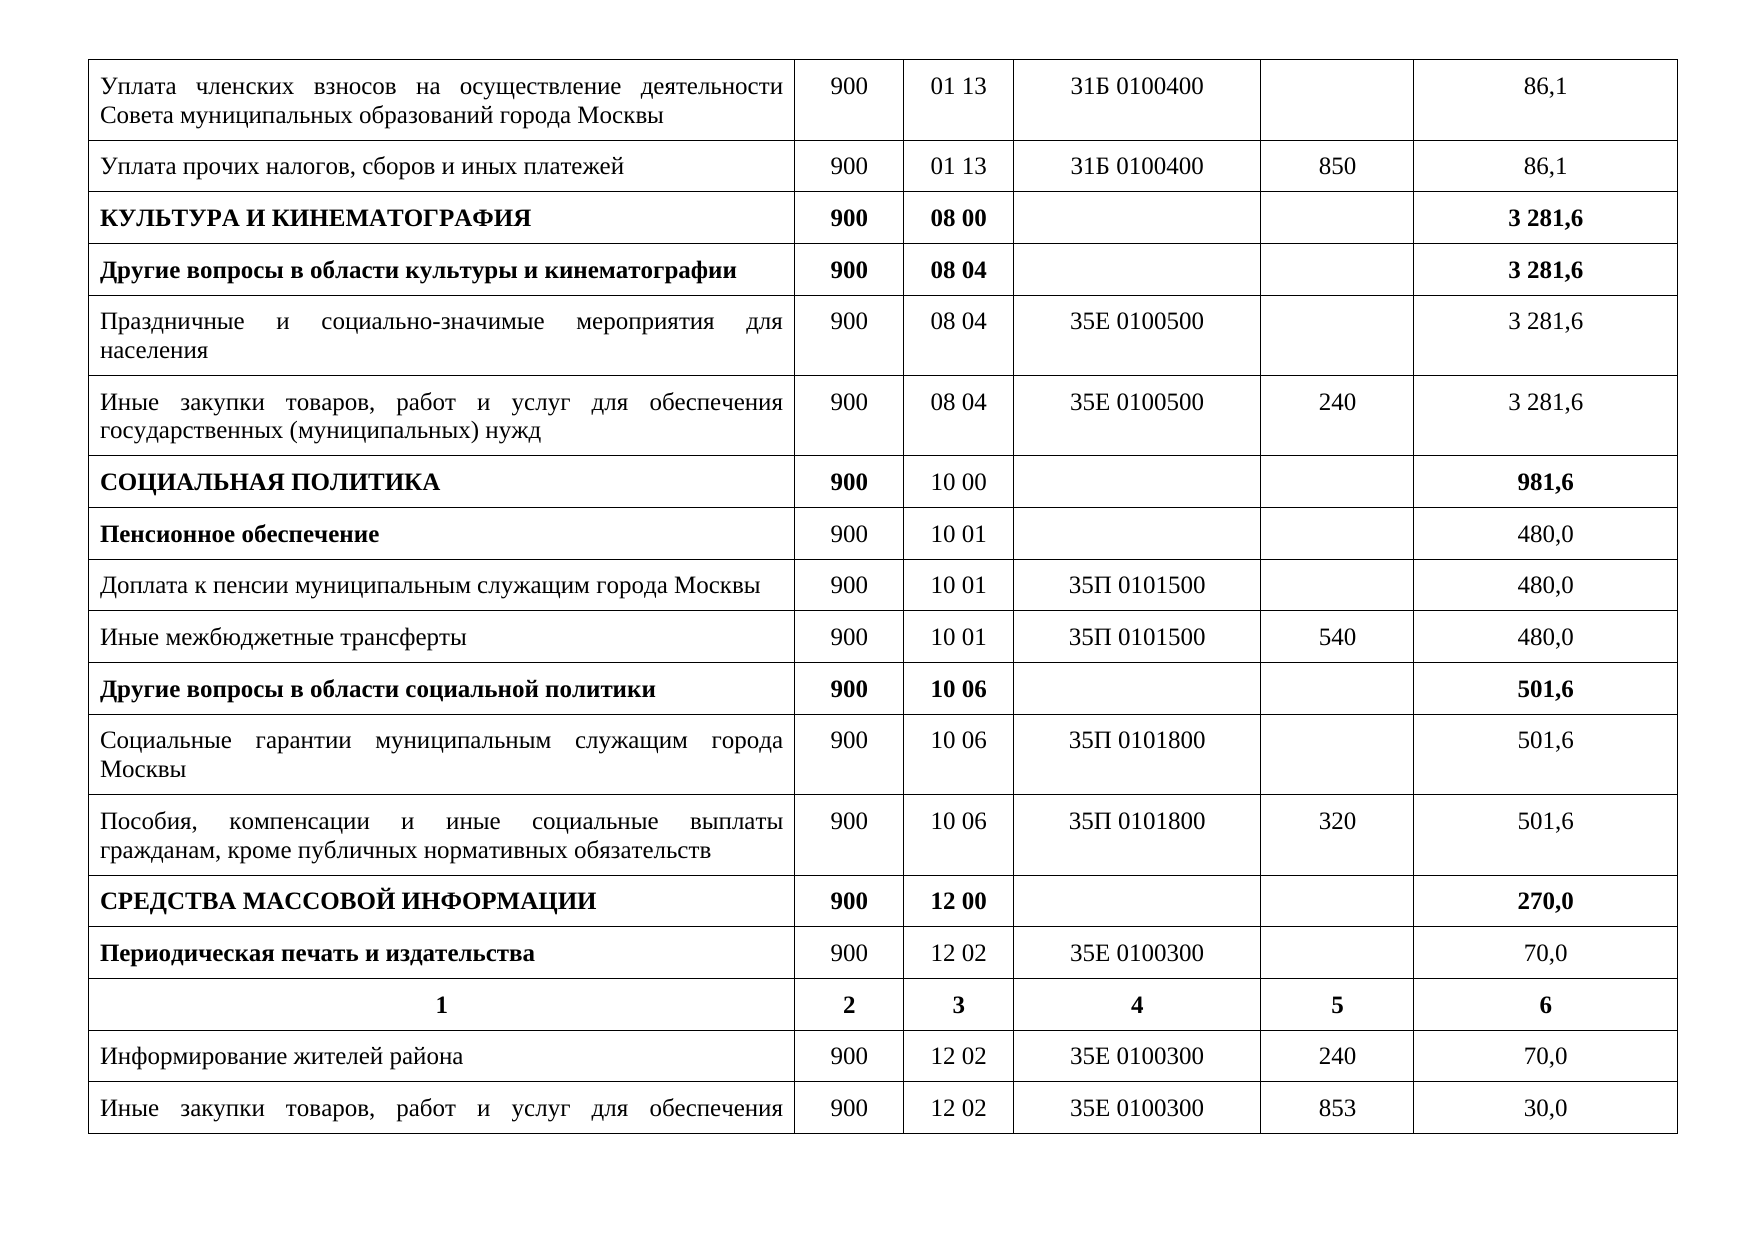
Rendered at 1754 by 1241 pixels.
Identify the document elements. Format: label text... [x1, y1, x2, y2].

table_cell Периодическая печать и издательства [89, 927, 794, 978]
table_cell 3 281,6 [1414, 192, 1677, 243]
table_cell 1 [89, 979, 794, 1029]
table_cell 35П 0101500 [1014, 560, 1260, 610]
table_cell [1261, 876, 1413, 926]
table_cell 35Е 0100300 [1014, 1031, 1260, 1081]
table_cell 853 [1261, 1082, 1413, 1133]
table_cell Иные межбюджетные трансферты [89, 611, 794, 662]
table_cell 10 06 [904, 715, 1013, 794]
table_cell 35П 0101800 [1014, 795, 1260, 874]
table_cell 2 [795, 979, 903, 1029]
table_cell Пенсионное обеспечение [89, 508, 794, 559]
table_cell 35Е 0100500 [1014, 376, 1260, 455]
table_cell 501,6 [1414, 795, 1677, 874]
table_cell 320 [1261, 795, 1413, 874]
table_cell [1014, 508, 1260, 559]
table_cell [1261, 296, 1413, 375]
table_cell [1261, 663, 1413, 714]
table_cell 5 [1261, 979, 1413, 1029]
table_cell 480,0 [1414, 508, 1677, 559]
table_cell 3 281,6 [1414, 244, 1677, 294]
table_cell [1014, 663, 1260, 714]
table_cell 10 01 [904, 611, 1013, 662]
table_cell [1261, 60, 1413, 139]
table_cell Пособия, компенсации и иные социальные выплаты гражданам, кроме публичных нормативных обязательств [89, 795, 794, 874]
table_cell 35П 0101500 [1014, 611, 1260, 662]
table_cell [1261, 192, 1413, 243]
table_cell 3 [904, 979, 1013, 1029]
table_cell 240 [1261, 376, 1413, 455]
table_cell 6 [1414, 979, 1677, 1029]
table_cell 900 [795, 876, 903, 926]
table_cell 35П 0101800 [1014, 715, 1260, 794]
table_cell Уплата членских взносов на осуществление деятельности Совета муниципальных образований города Москвы [89, 60, 794, 139]
table_cell 10 01 [904, 560, 1013, 610]
table_cell 900 [795, 1031, 903, 1081]
table_cell 70,0 [1414, 927, 1677, 978]
table_cell 35Е 0100500 [1014, 296, 1260, 375]
table_cell Другие вопросы в области культуры и кинематографии [89, 244, 794, 294]
table_cell 240 [1261, 1031, 1413, 1081]
table_cell 900 [795, 560, 903, 610]
table_cell 08 04 [904, 244, 1013, 294]
table_cell 900 [795, 715, 903, 794]
table_cell 10 00 [904, 456, 1013, 507]
table_cell 30,0 [1414, 1082, 1677, 1133]
table_cell 900 [795, 1082, 903, 1133]
table_cell 12 02 [904, 1082, 1013, 1133]
table_cell 900 [795, 927, 903, 978]
table_cell 900 [795, 296, 903, 375]
table_cell Другие вопросы в области социальной политики [89, 663, 794, 714]
table_cell [1014, 876, 1260, 926]
table_cell Доплата к пенсии муниципальным служащим города Москвы [89, 560, 794, 610]
table_cell 900 [795, 244, 903, 294]
table_cell 12 02 [904, 927, 1013, 978]
table_cell [1261, 560, 1413, 610]
table_cell [1014, 244, 1260, 294]
table_cell 900 [795, 663, 903, 714]
table_cell Социальные гарантии муниципальным служащим города Москвы [89, 715, 794, 794]
table_cell [1014, 456, 1260, 507]
table_cell 70,0 [1414, 1031, 1677, 1081]
table_cell 01 13 [904, 141, 1013, 191]
table_cell КУЛЬТУРА И КИНЕМАТОГРАФИЯ [89, 192, 794, 243]
table_cell 981,6 [1414, 456, 1677, 507]
table_cell СРЕДСТВА МАССОВОЙ ИНФОРМАЦИИ [89, 876, 794, 926]
table_cell 08 04 [904, 296, 1013, 375]
table_cell 35Е 0100300 [1014, 1082, 1260, 1133]
table_cell [1261, 715, 1413, 794]
table_cell 900 [795, 611, 903, 662]
table_cell [1261, 508, 1413, 559]
table_cell 86,1 [1414, 141, 1677, 191]
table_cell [89, 1082, 794, 1133]
table_cell 480,0 [1414, 611, 1677, 662]
table_cell 900 [795, 795, 903, 874]
table_cell 31Б 0100400 [1014, 141, 1260, 191]
table_cell СОЦИАЛЬНАЯ ПОЛИТИКА [89, 456, 794, 507]
table_cell Иные закупки товаров, работ и услуг для обеспечения государственных (муниципальных) нужд [89, 376, 794, 455]
table_cell 501,6 [1414, 715, 1677, 794]
table_cell 01 13 [904, 60, 1013, 139]
table_cell Информирование жителей района [89, 1031, 794, 1081]
table_cell 10 06 [904, 663, 1013, 714]
table_cell 12 00 [904, 876, 1013, 926]
table_cell 08 04 [904, 376, 1013, 455]
table_cell 480,0 [1414, 560, 1677, 610]
table_cell 501,6 [1414, 663, 1677, 714]
table_cell [1261, 244, 1413, 294]
table_cell 3 281,6 [1414, 376, 1677, 455]
table_cell 86,1 [1414, 60, 1677, 139]
table_cell Уплата прочих налогов, сборов и иных платежей [89, 141, 794, 191]
table_cell 900 [795, 508, 903, 559]
table_cell 08 00 [904, 192, 1013, 243]
table_cell [1261, 927, 1413, 978]
table_cell 900 [795, 192, 903, 243]
table_cell 3 281,6 [1414, 296, 1677, 375]
table_cell 270,0 [1414, 876, 1677, 926]
table_cell 900 [795, 456, 903, 507]
table_cell [1261, 456, 1413, 507]
table_cell 850 [1261, 141, 1413, 191]
table_cell 12 02 [904, 1031, 1013, 1081]
table_cell 35Е 0100300 [1014, 927, 1260, 978]
table_cell 10 06 [904, 795, 1013, 874]
table_cell 900 [795, 376, 903, 455]
table_cell 10 01 [904, 508, 1013, 559]
table_cell 900 [795, 141, 903, 191]
table_cell 540 [1261, 611, 1413, 662]
table_cell 900 [795, 60, 903, 139]
table_cell 31Б 0100400 [1014, 60, 1260, 139]
table_cell Праздничные и социально-значимые мероприятия для населения [89, 296, 794, 375]
table_cell [1014, 192, 1260, 243]
table_cell 4 [1014, 979, 1260, 1029]
